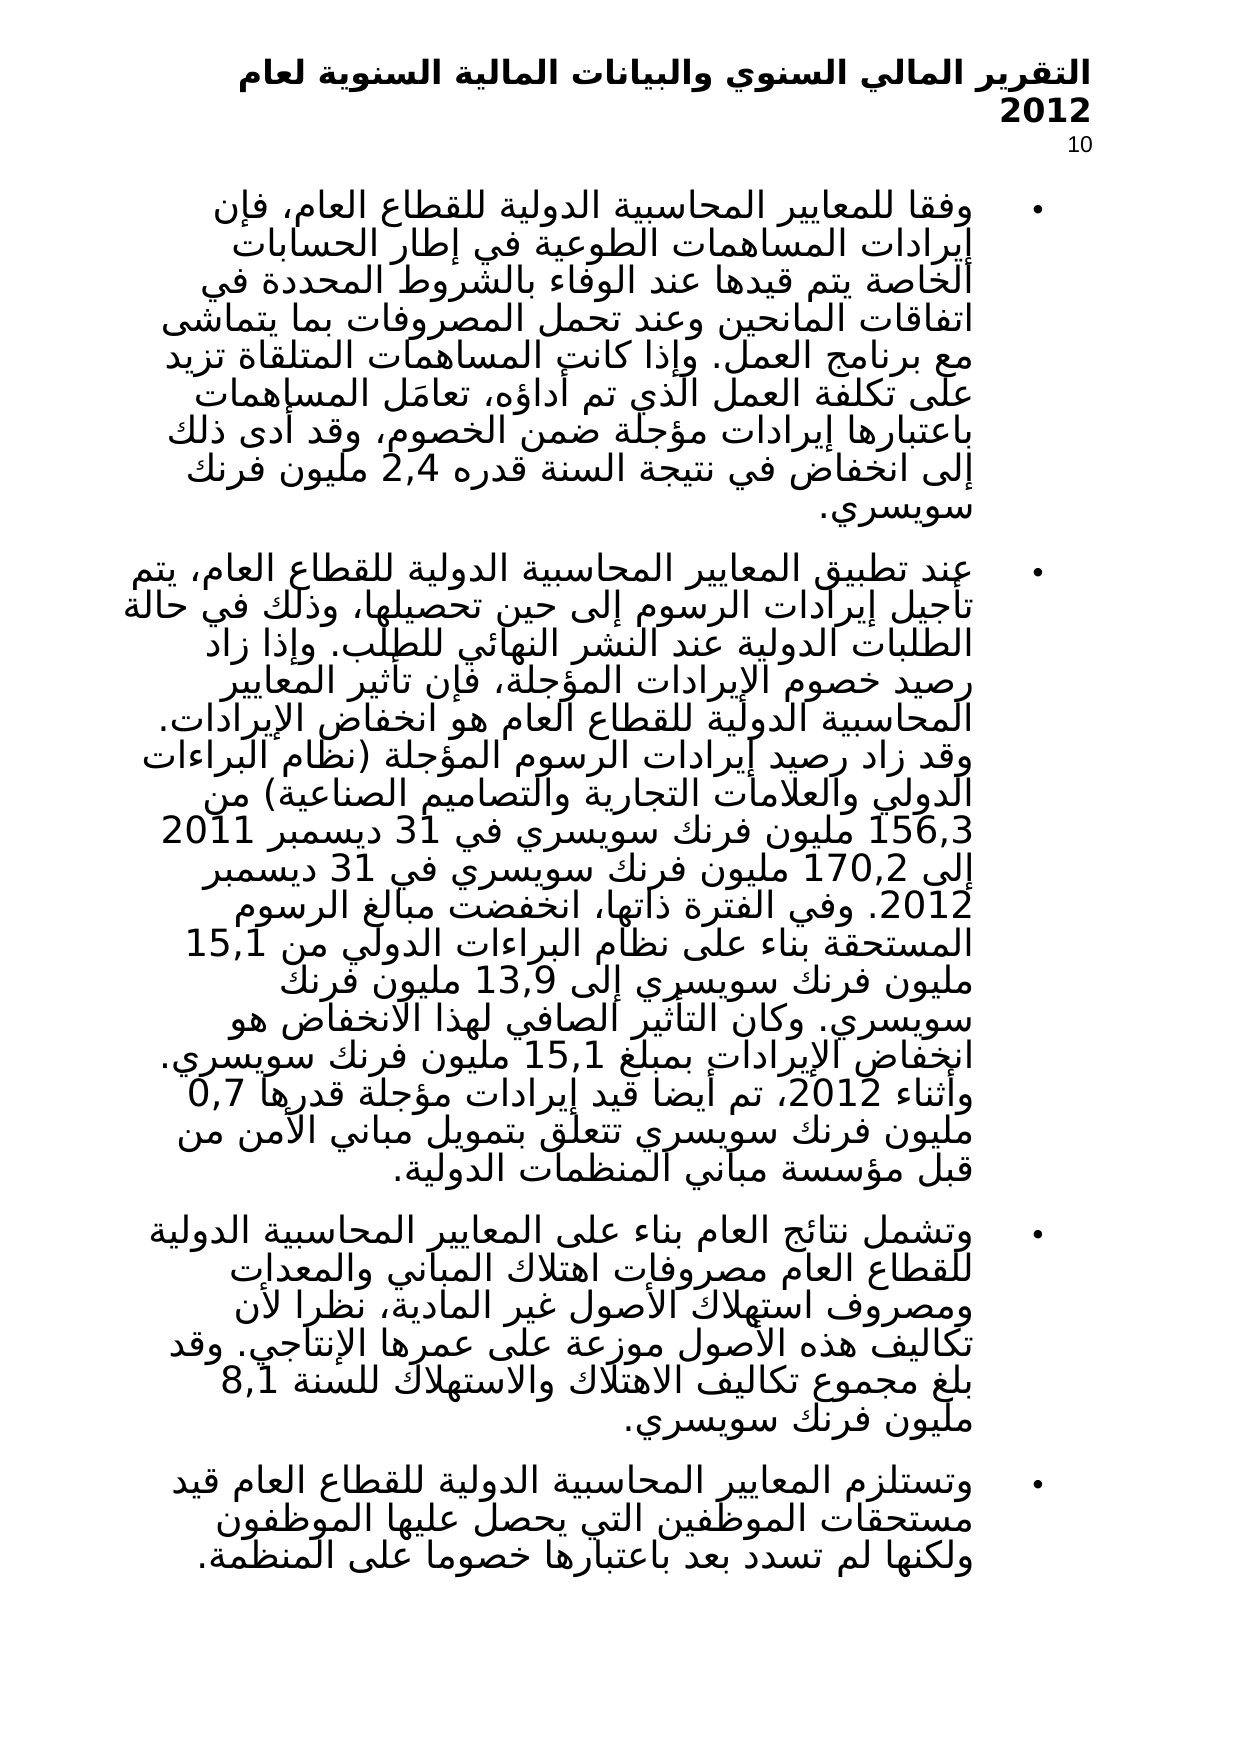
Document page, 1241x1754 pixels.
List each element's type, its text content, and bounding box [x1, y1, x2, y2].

list عند تطبيق المعايير المحاسبية الدولية للقطاع العام، يتم تأجيل إيرادات الرسوم إلى حين تحصيلها، وذلك في حالة الطلبات الدولية عند النشر النهائي للطلب. وإذا زاد رصيد خصوم الإيرادات المؤجلة، فإن تأثير المعايير المحاسبية الدولية للقطاع العام هو انخفاض الإيرادات. وقد زاد رصيد إيرادات الرسوم المؤجلة (نظام البراءات الدولي والعلامات التجارية والتصاميم الصناعية) من 156,3 مليون فرنك سويسري في 31 ديسمبر 2011 إلى 170,2 مليون فرنك سويسري في 31 ديسمبر 2012. وفي الفترة ذاتها، انخفضت مبالغ الرسوم المستحقة بناء على نظام البراءات الدولي من 15,1 مليون فرنك سويسري إلى 13,9 مليون فرنك سويسري. وكان التأثير الصافي لهذا الانخفاض هو انخفاض الإيرادات بمبلغ 15,1 مليون فرنك سويسري. وأثناء 2012، تم أيضا قيد إيرادات مؤجلة قدرها 0,7 مليون فرنك سويسري تتعلق بتمويل مباني الأمن من قبل مؤسسة مباني المنظمات الدولية. [118, 551, 1033, 1188]
list وتشمل نتائج العام بناء على المعايير المحاسبية الدولية للقطاع العام مصروفات اهتلاك المباني والمعدات ومصروف استهلاك الأصول غير المادية، نظرا لأن تكاليف هذه الأصول موزعة على عمرها الإنتاجي. وقد بلغ مجموع تكاليف الاهتلاك والاستهلاك للسنة 8,1 مليون فرنك سويسري. [118, 1213, 1033, 1438]
list وفقا للمعايير المحاسبية الدولية للقطاع العام، فإن إيرادات المساهمات الطوعية في إطار الحسابات الخاصة يتم قيدها عند الوفاء بالشروط المحددة في اتفاقات المانحين وعند تحمل المصروفات بما يتماشى مع برنامج العمل. وإذا كانت المساهمات المتلقاة تزيد على تكلفة العمل الذي تم أداؤه، تعامَل المساهمات باعتبارها إيرادات مؤجلة ضمن الخصوم، وقد أدى ذلك إلى انخفاض في نتيجة السنة قدره 2,4 مليون فرنك سويسري. [118, 188, 1033, 526]
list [118, 1463, 1033, 1576]
